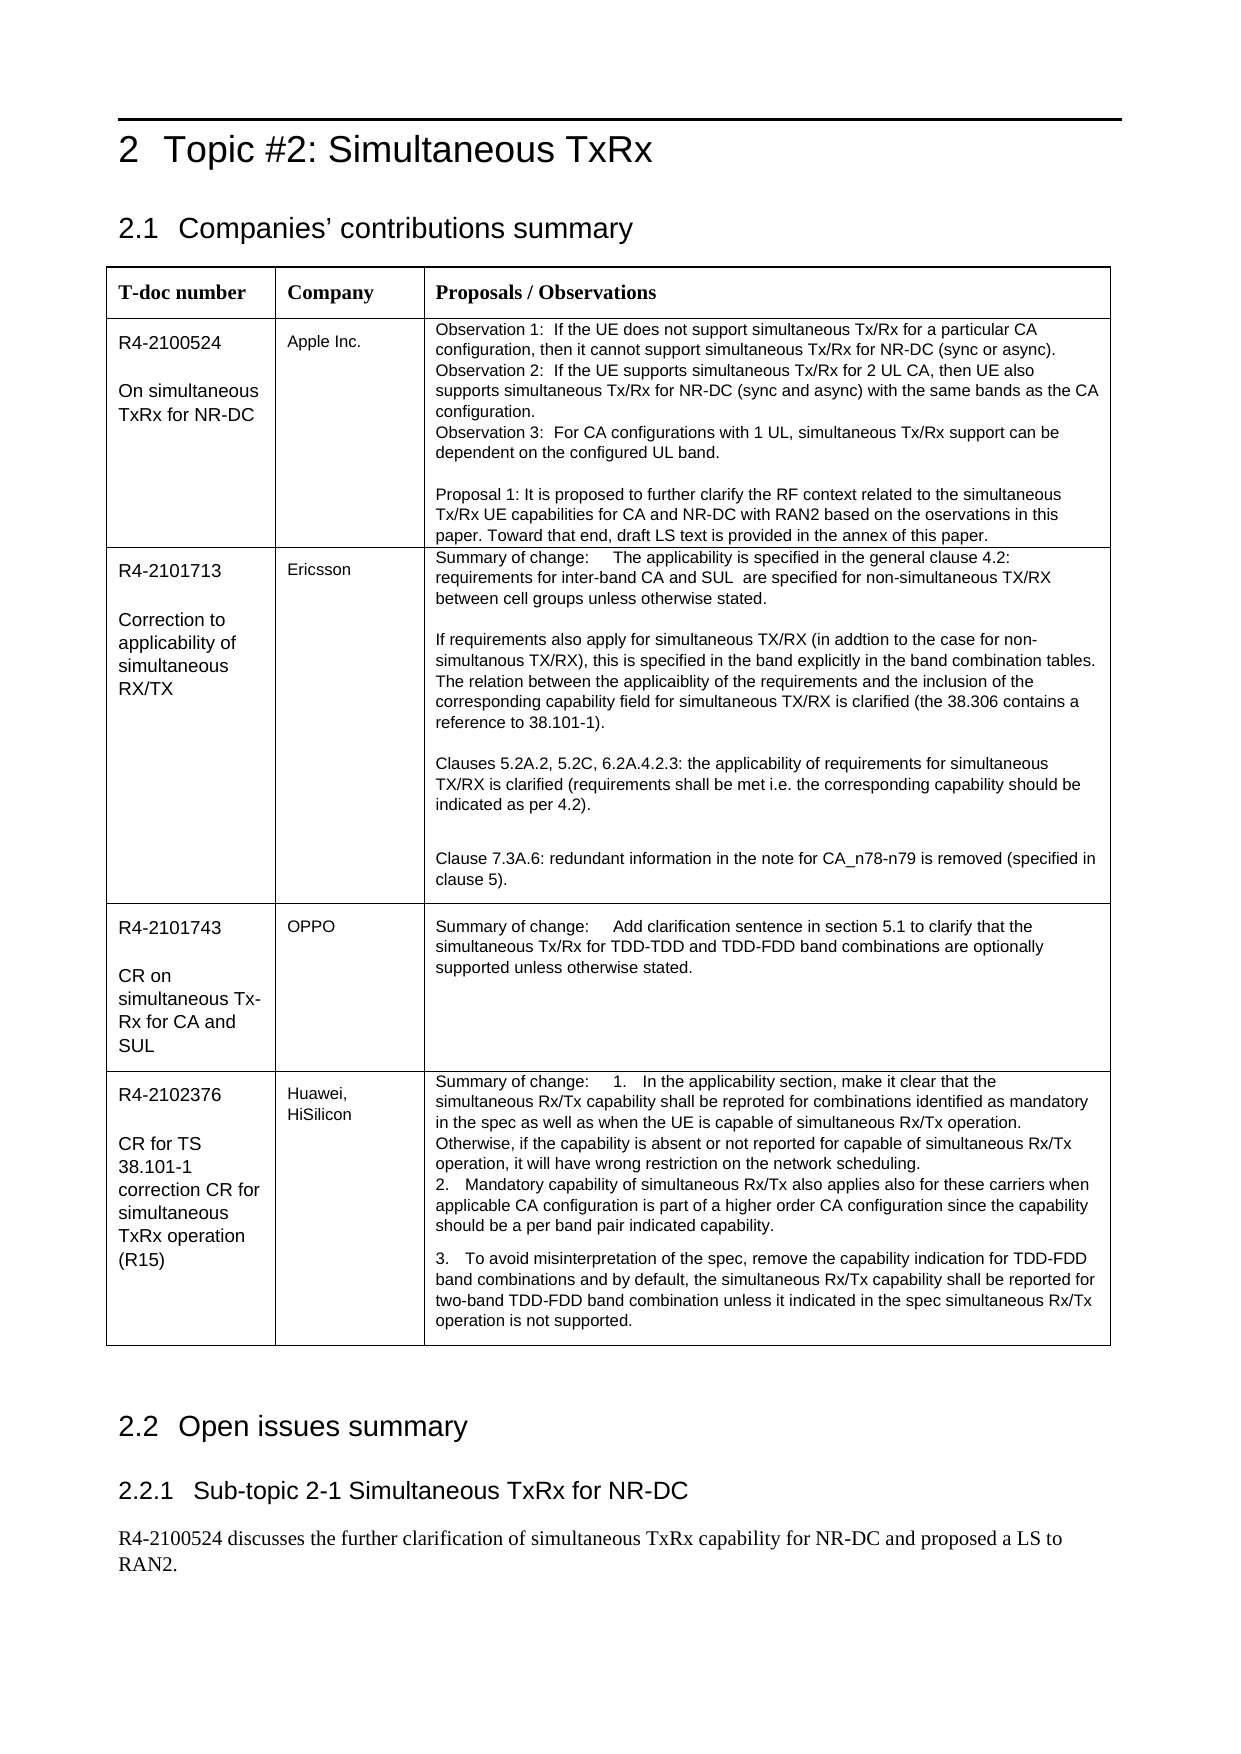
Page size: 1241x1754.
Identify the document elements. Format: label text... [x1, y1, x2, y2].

subtitle Sub-topic 2-1 Simultaneous TxRx for NR-DC [118, 1476, 1122, 1505]
subtitle Open issues summary [118, 1409, 1122, 1442]
table_cell Huawei, HiSilicon [276, 1072, 424, 1344]
table_cell R4-2100524 On simultaneous TxRx for NR-DC [107, 319, 275, 547]
table_cell R4-2101713 Correction to applicability of simultaneous RX/TX [107, 548, 275, 903]
table_cell Ericsson [276, 548, 424, 903]
table_cell Summary of change: The applicability is specified in the general clause 4.2: requirements for inter-band CA and SUL are specified for non-simultaneous TX/RX between cell groups unless otherwise stated. If requirements also apply for simultaneous TX/RX (in addtion to the case for non-simultanous TX/RX), this is specified in the band explicitly in the band combination tables. The relation between the applicaiblity of the requirements and the inclusion of the corresponding capability field for simultaneous TX/RX is clarified (the 38.306 contains a reference to 38.101-1). Clauses 5.2A.2, 5.2C, 6.2A.4.2.3: the applicability of requirements for simultaneous TX/RX is clarified (requirements shall be met i.e. the corresponding capability should be indicated as per 4.2). Clause 7.3A.6: redundant information in the note for CA_n78-n79 is removed (specified in clause 5). [425, 548, 1110, 903]
text R4-2100524 discusses the further clarification of simultaneous TxRx capability for NR-DC and proposed a LS to RAN2. [118, 1526, 1122, 1576]
table_cell Observation 1: If the UE does not support simultaneous Tx/Rx for a particular CA configuration, then it cannot support simultaneous Tx/Rx for NR-DC (sync or async). Observation 2: If the UE supports simultaneous Tx/Rx for 2 UL CA, then UE also supports simultaneous Tx/Rx for NR-DC (sync and async) with the same bands as the CA configuration. Observation 3: For CA configurations with 1 UL, simultaneous Tx/Rx support can be dependent on the configured UL band. Proposal 1: It is proposed to further clarify the RF context related to the simultaneous Tx/Rx UE capabilities for CA and NR-DC with RAN2 based on the oservations in this paper. Toward that end, draft LS text is provided in the annex of this paper. [425, 319, 1110, 547]
table_cell OPPO [276, 904, 424, 1071]
table_cell Apple Inc. [276, 319, 424, 547]
subtitle Topic #2: Simultaneous TxRx [118, 121, 1122, 171]
table_cell R4-2101743 CR on simultaneous Tx-Rx for CA and SUL [107, 904, 275, 1071]
table_header Company [276, 268, 424, 318]
table_header T-doc number [107, 268, 275, 318]
table_cell Summary of change: 1. In the applicability section, make it clear that the simultaneous Rx/Tx capability shall be reproted for combinations identified as mandatory in the spec as well as when the UE is capable of simultaneous Rx/Tx operation. Otherwise, if the capability is absent or not reported for capable of simultaneous Rx/Tx operation, it will have wrong restriction on the network scheduling. 2. Mandatory capability of simultaneous Rx/Tx also applies also for these carriers when applicable CA configuration is part of a higher order CA configuration since the capability should be a per band pair indicated capability. 3. To avoid misinterpretation of the spec, remove the capability indication for TDD-FDD band combinations and by default, the simultaneous Rx/Tx capability shall be reported for two-band TDD-FDD band combination unless it indicated in the spec simultaneous Rx/Tx operation is not supported. [425, 1072, 1110, 1344]
table_cell R4-2102376 CR for TS 38.101-1 correction CR for simultaneous TxRx operation (R15) [107, 1072, 275, 1344]
table_header Proposals / Observations [425, 268, 1110, 318]
table_cell Summary of change: Add clarification sentence in section 5.1 to clarify that the simultaneous Tx/Rx for TDD-TDD and TDD-FDD band combinations are optionally supported unless otherwise stated. [425, 904, 1110, 1071]
subtitle Companies’ contributions summary [118, 211, 1122, 245]
